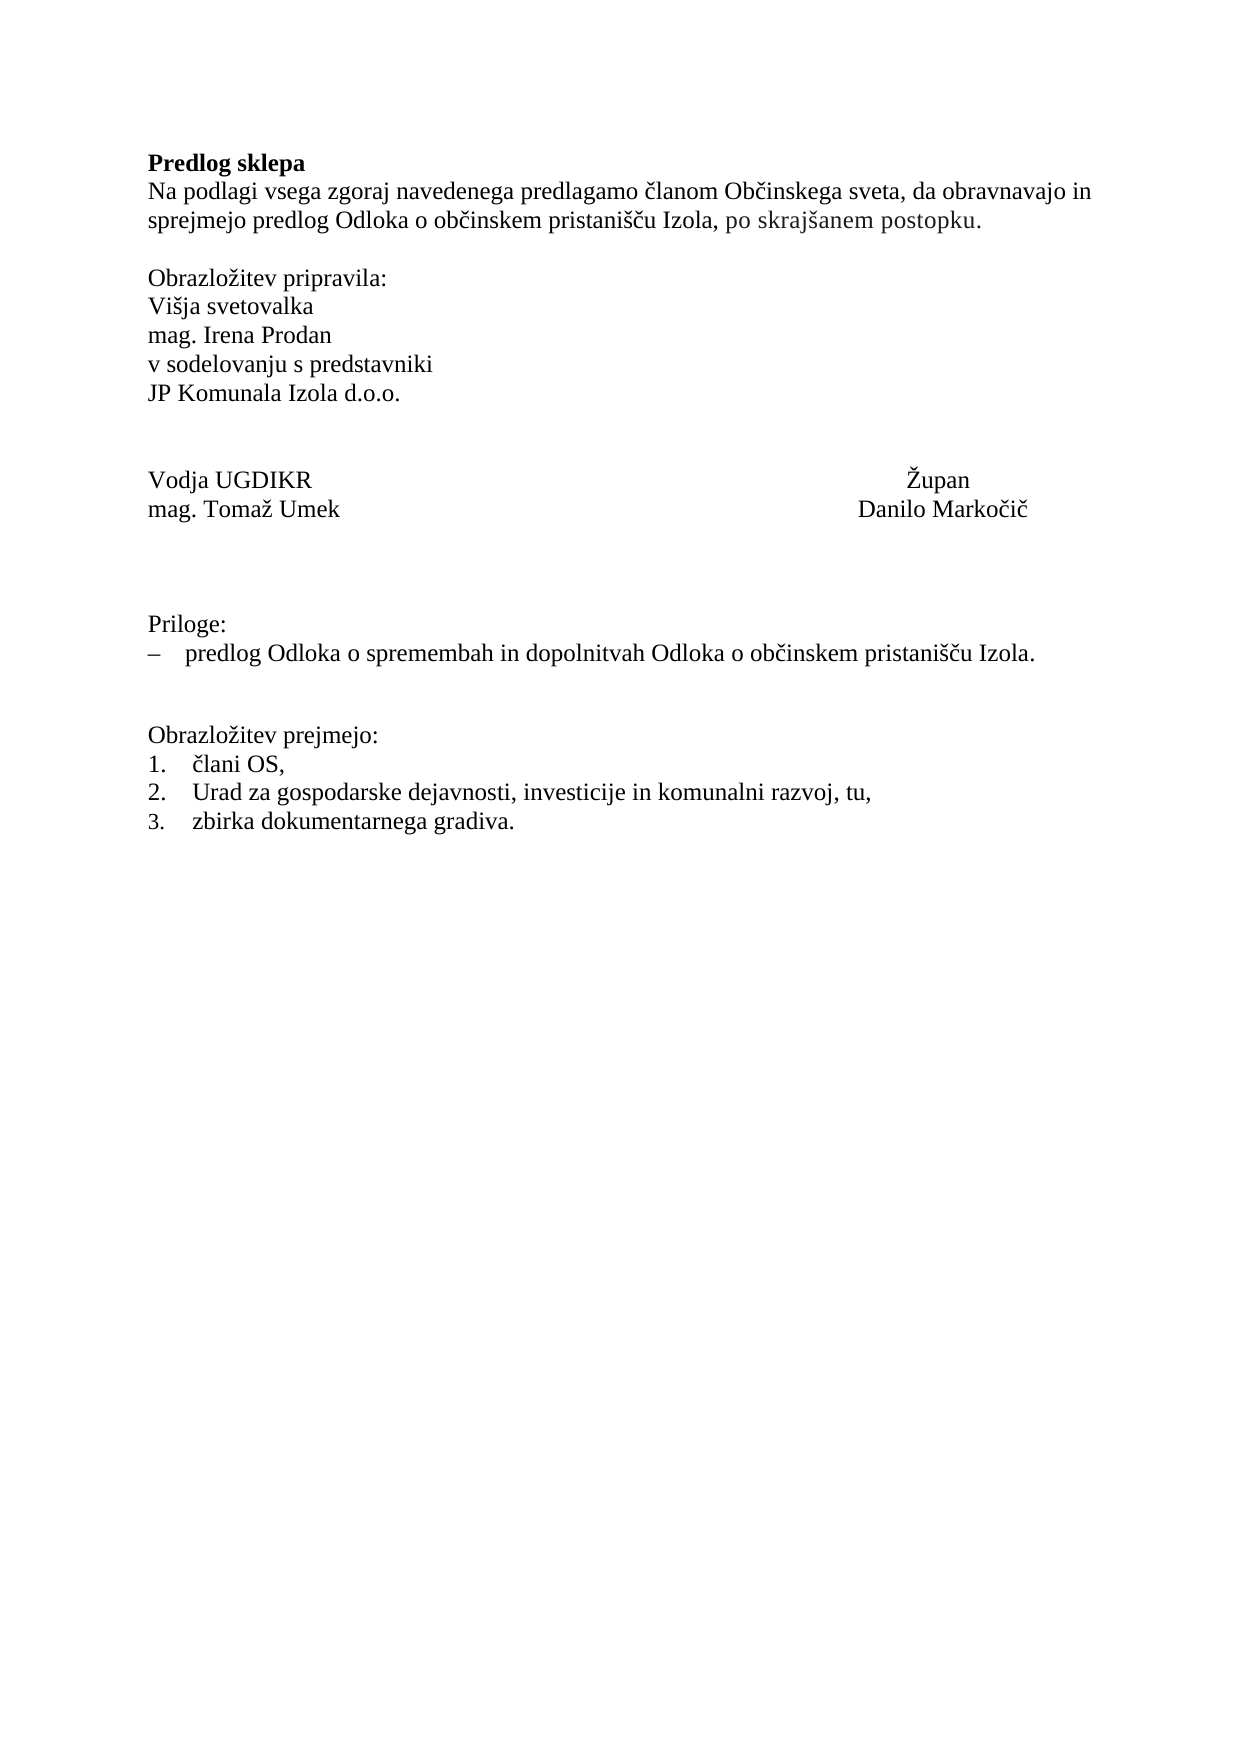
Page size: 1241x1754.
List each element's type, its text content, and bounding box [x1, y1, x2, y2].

list predlog Odloka o spremembah in dopolnitvah Odloka o občinskem pristanišču Izola. [148, 638, 1093, 667]
text JP Komunala Izola d.o.o. [148, 378, 1093, 406]
text Predlog sklepa [148, 148, 1093, 176]
list Urad za gospodarske dejavnosti, investicije in komunalni razvoj, tu, [148, 777, 1093, 806]
text Vodja UGDIKR Župan [148, 466, 1093, 494]
text v sodelovanju s predstavniki [148, 349, 1093, 378]
text Obrazložitev prejmejo: [148, 720, 1093, 749]
text Obrazložitev pripravila: [148, 263, 1093, 291]
text mag. Tomaž Umek Danilo Markočič [148, 494, 1093, 523]
text Priloge: [148, 609, 1093, 638]
text mag. Irena Prodan [148, 320, 1093, 349]
text Na podlagi vsega zgoraj navedenega predlagamo članom Občinskega sveta, da obravnavajo in sprejmejo predlog Odloka o občinskem pristanišču Izola, po skrajšanem postopku. [148, 176, 1093, 234]
list zbirka dokumentarnega gradiva. [148, 806, 1093, 835]
list člani OS, [148, 749, 1093, 777]
text Višja svetovalka [148, 291, 1093, 320]
